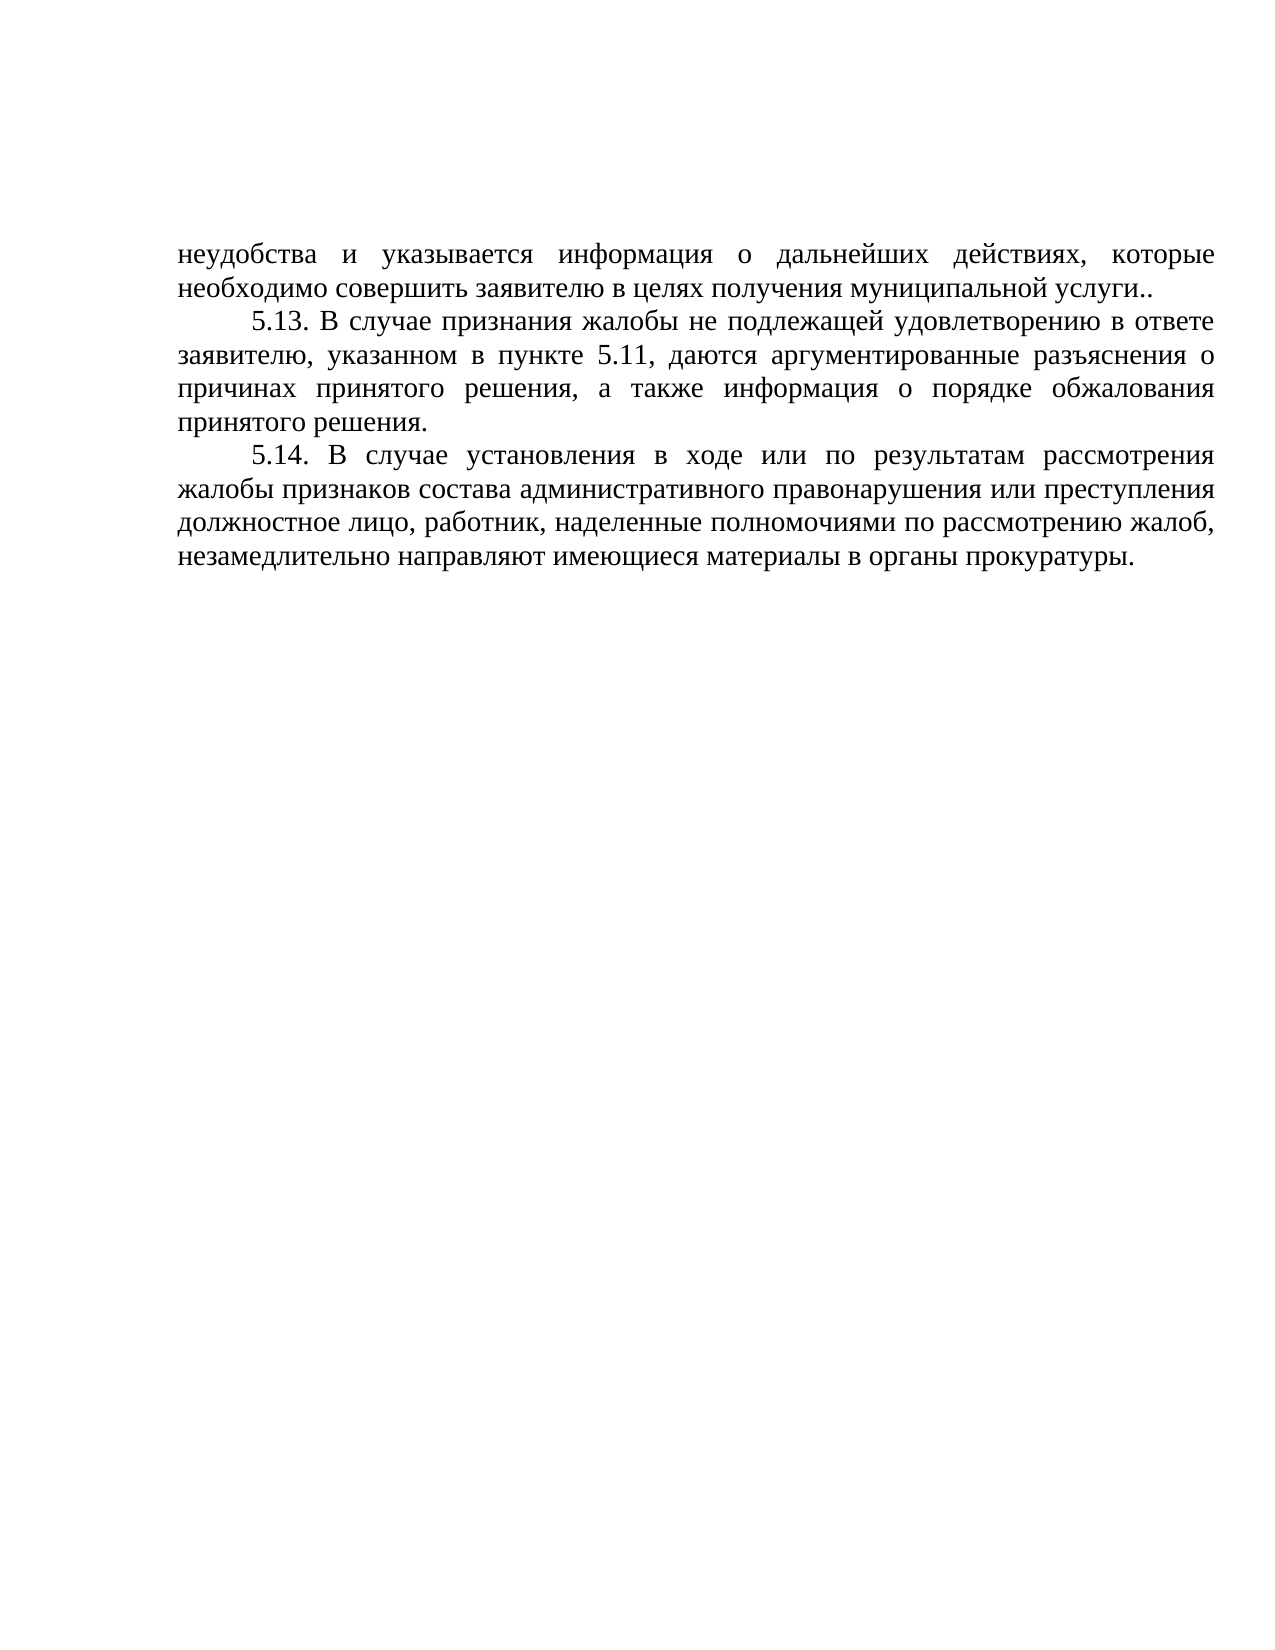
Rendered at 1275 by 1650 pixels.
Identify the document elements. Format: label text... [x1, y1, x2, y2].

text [177, 236, 1216, 303]
text 5.14. В случае установления в ходе или по результатам рассмотрения жалобы признаков состава административного правонарушения или преступления должностное лицо, работник, наделенные полномочиями по рассмотрению жалоб, незамедлительно направляют имеющиеся материалы в органы прокуратуры. [177, 437, 1216, 572]
text 5.13. В случае признания жалобы не подлежащей удовлетворению в ответе заявителю, указанном в пункте 5.11, даются аргументированные разъяснения о причинах принятого решения, а также информация о порядке обжалования принятого решения. [177, 303, 1216, 437]
